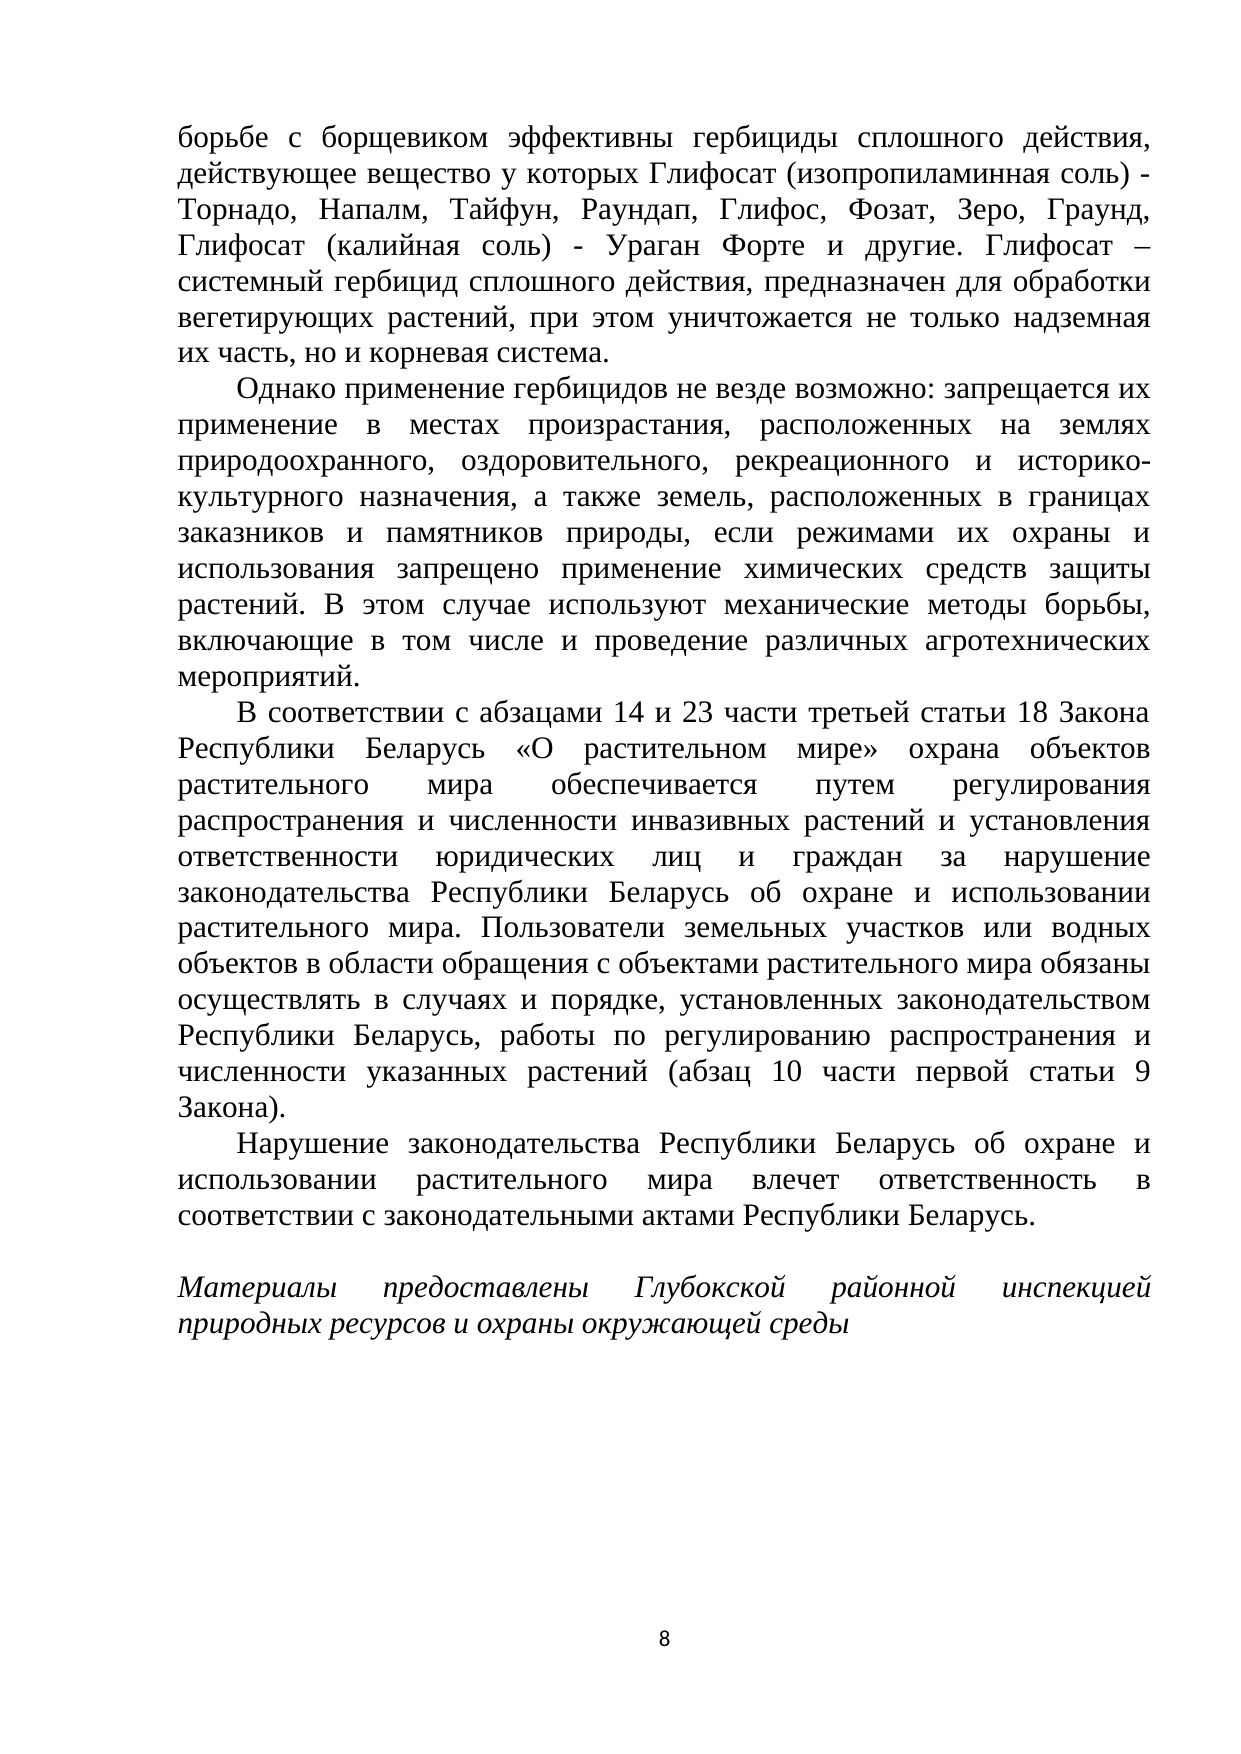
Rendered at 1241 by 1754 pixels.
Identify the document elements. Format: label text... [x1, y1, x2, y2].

text Материалы предоставлены Глубокской районной инспекцией природных ресурсов и охраны окружающей среды [177, 1268, 1152, 1340]
text Однако применение гербицидов не везде возможно: запрещается их применение в местах произрастания, расположенных на землях природоохранного, оздоровительного, рекреационного и историко-культурного назначения, а также земель, расположенных в границах заказников и памятников природы, если режимами их охраны и использования запрещено применение химических средств защиты растений. В этом случае используют механические методы борьбы, включающие в том числе и проведение различных агротехнических мероприятий. [177, 370, 1152, 693]
text В соответствии с абзацами 14 и 23 части третьей статьи 18 Закона Республики Беларусь «О растительном мире» охрана объектов растительного мира обеспечивается путем регулирования распространения и численности инвазивных растений и установления ответственности юридических лиц и граждан за нарушение законодательства Республики Беларусь об охране и использовании растительного мира. Пользователи земельных участков или водных объектов в области обращения с объектами растительного мира обязаны осуществлять в случаях и порядке, установленных законодательством Республики Беларусь, работы по регулированию распространения и численности указанных растений (абзац 10 части первой статьи 9 Закона). [177, 693, 1152, 1124]
text Нарушение законодательства Республики Беларусь об охране и использовании растительного мира влечет ответственность в соответствии с законодательными актами Республики Беларусь. [177, 1124, 1152, 1232]
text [177, 118, 1152, 370]
